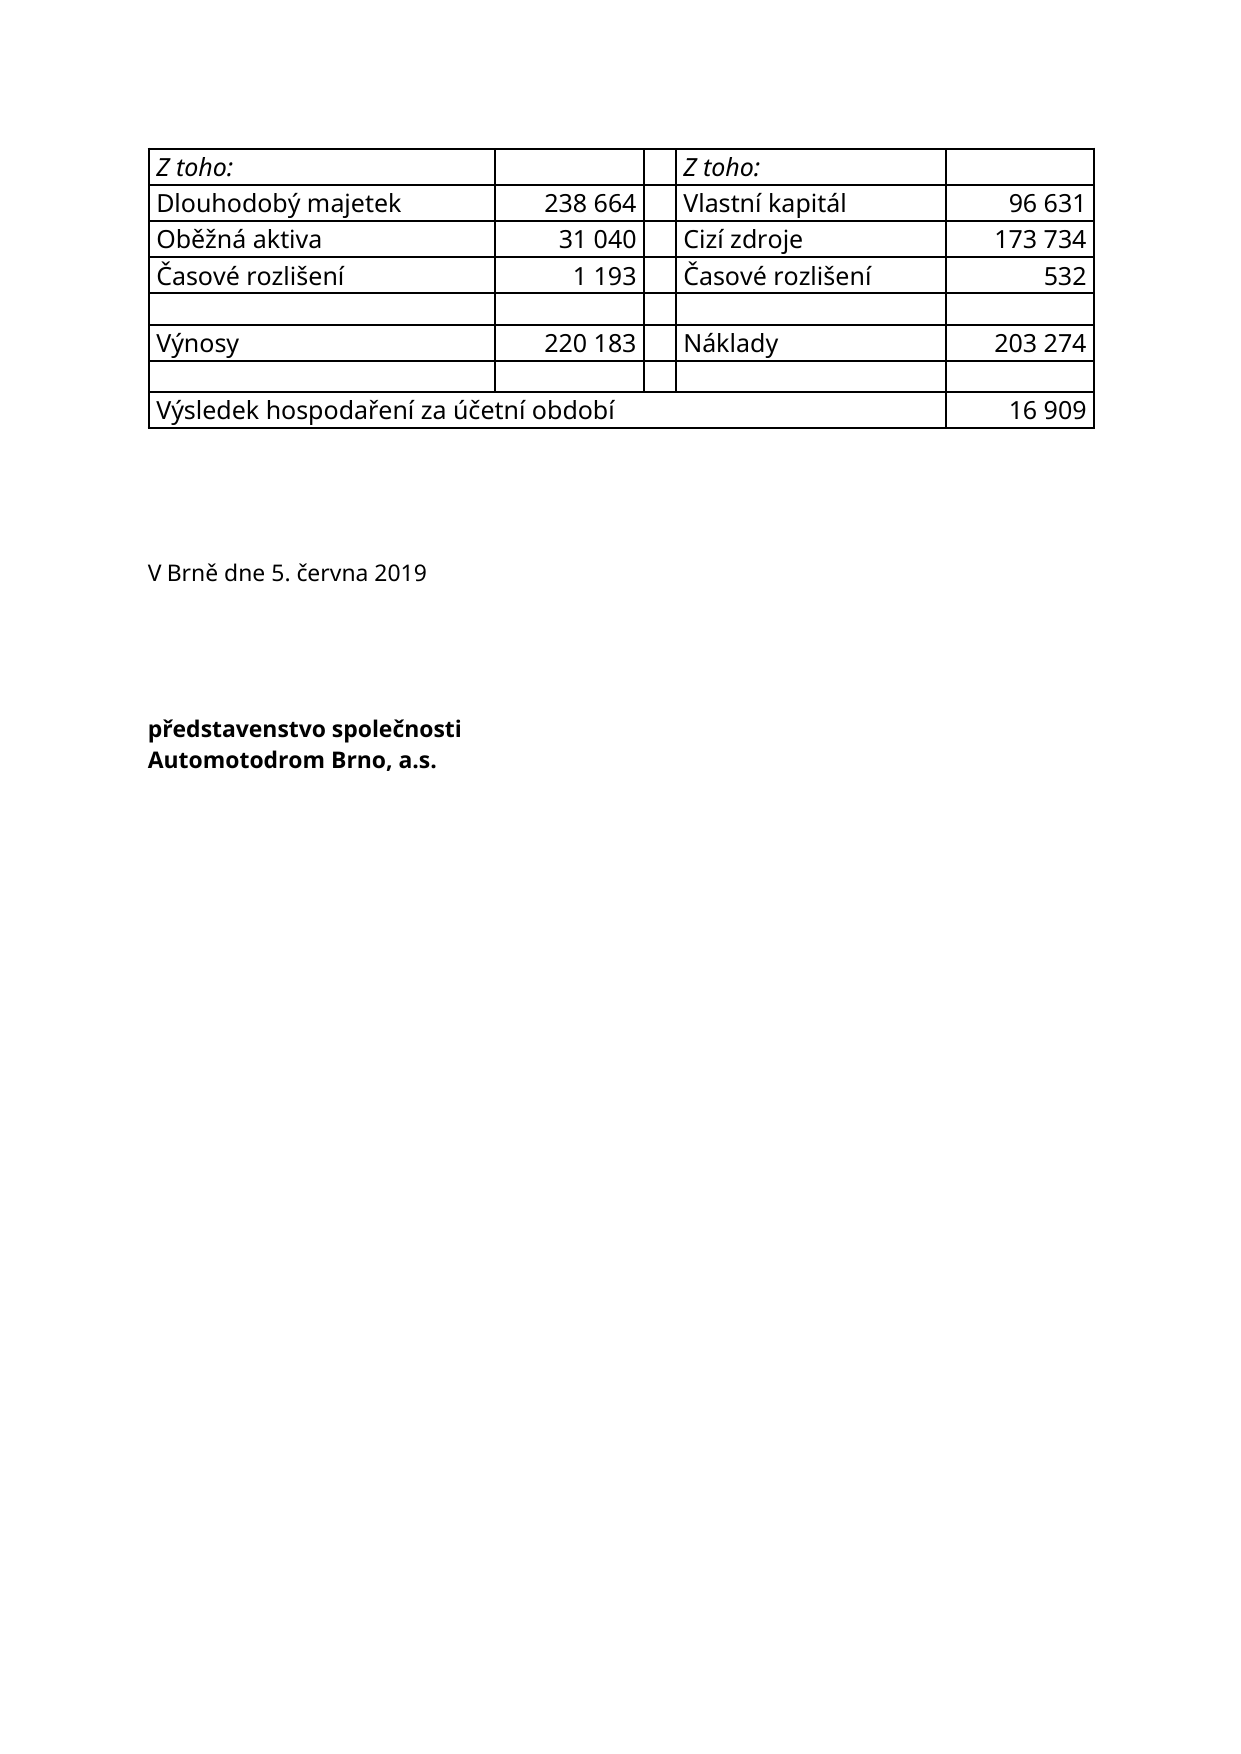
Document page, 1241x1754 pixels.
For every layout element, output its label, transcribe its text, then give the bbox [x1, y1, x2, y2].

table_cell Z toho: [150, 150, 494, 184]
table_cell [645, 326, 675, 359]
table_cell Náklady [677, 326, 945, 359]
table_cell 173 734 [947, 222, 1093, 256]
table_cell [645, 294, 675, 323]
table_cell Časové rozlišení [677, 258, 945, 292]
table_cell [677, 294, 945, 323]
table_cell [645, 362, 675, 391]
text V Brně dne 5. června 2019 [148, 557, 1093, 588]
table_cell [496, 362, 643, 391]
table_cell [645, 222, 675, 256]
table_cell Výnosy [150, 326, 494, 359]
text představenstvo společnosti [148, 713, 1093, 744]
table_cell 1 193 [496, 258, 643, 292]
table_cell [645, 258, 675, 292]
table_cell [150, 362, 494, 391]
table_cell Výsledek hospodaření za účetní období [150, 393, 945, 427]
table_cell 203 274 [947, 326, 1093, 359]
table_cell [947, 150, 1093, 184]
text Automotodrom Brno, a.s. [148, 744, 1093, 776]
table_cell [947, 362, 1093, 391]
table_cell 16 909 [947, 393, 1093, 427]
table_cell [645, 150, 675, 184]
table_cell Cizí zdroje [677, 222, 945, 256]
table_cell 238 664 [496, 186, 643, 220]
table_cell 220 183 [496, 326, 643, 359]
table_cell [496, 294, 643, 323]
table_cell [645, 186, 675, 220]
table_cell Časové rozlišení [150, 258, 494, 292]
table_cell 532 [947, 258, 1093, 292]
table_cell [496, 150, 643, 184]
table_cell Oběžná aktiva [150, 222, 494, 256]
table_cell Vlastní kapitál [677, 186, 945, 220]
table_cell Z toho: [677, 150, 945, 184]
table_cell [947, 294, 1093, 323]
table_cell 96 631 [947, 186, 1093, 220]
table_cell 31 040 [496, 222, 643, 256]
table_cell Dlouhodobý majetek [150, 186, 494, 220]
table_cell [150, 294, 494, 323]
table_cell [677, 362, 945, 391]
